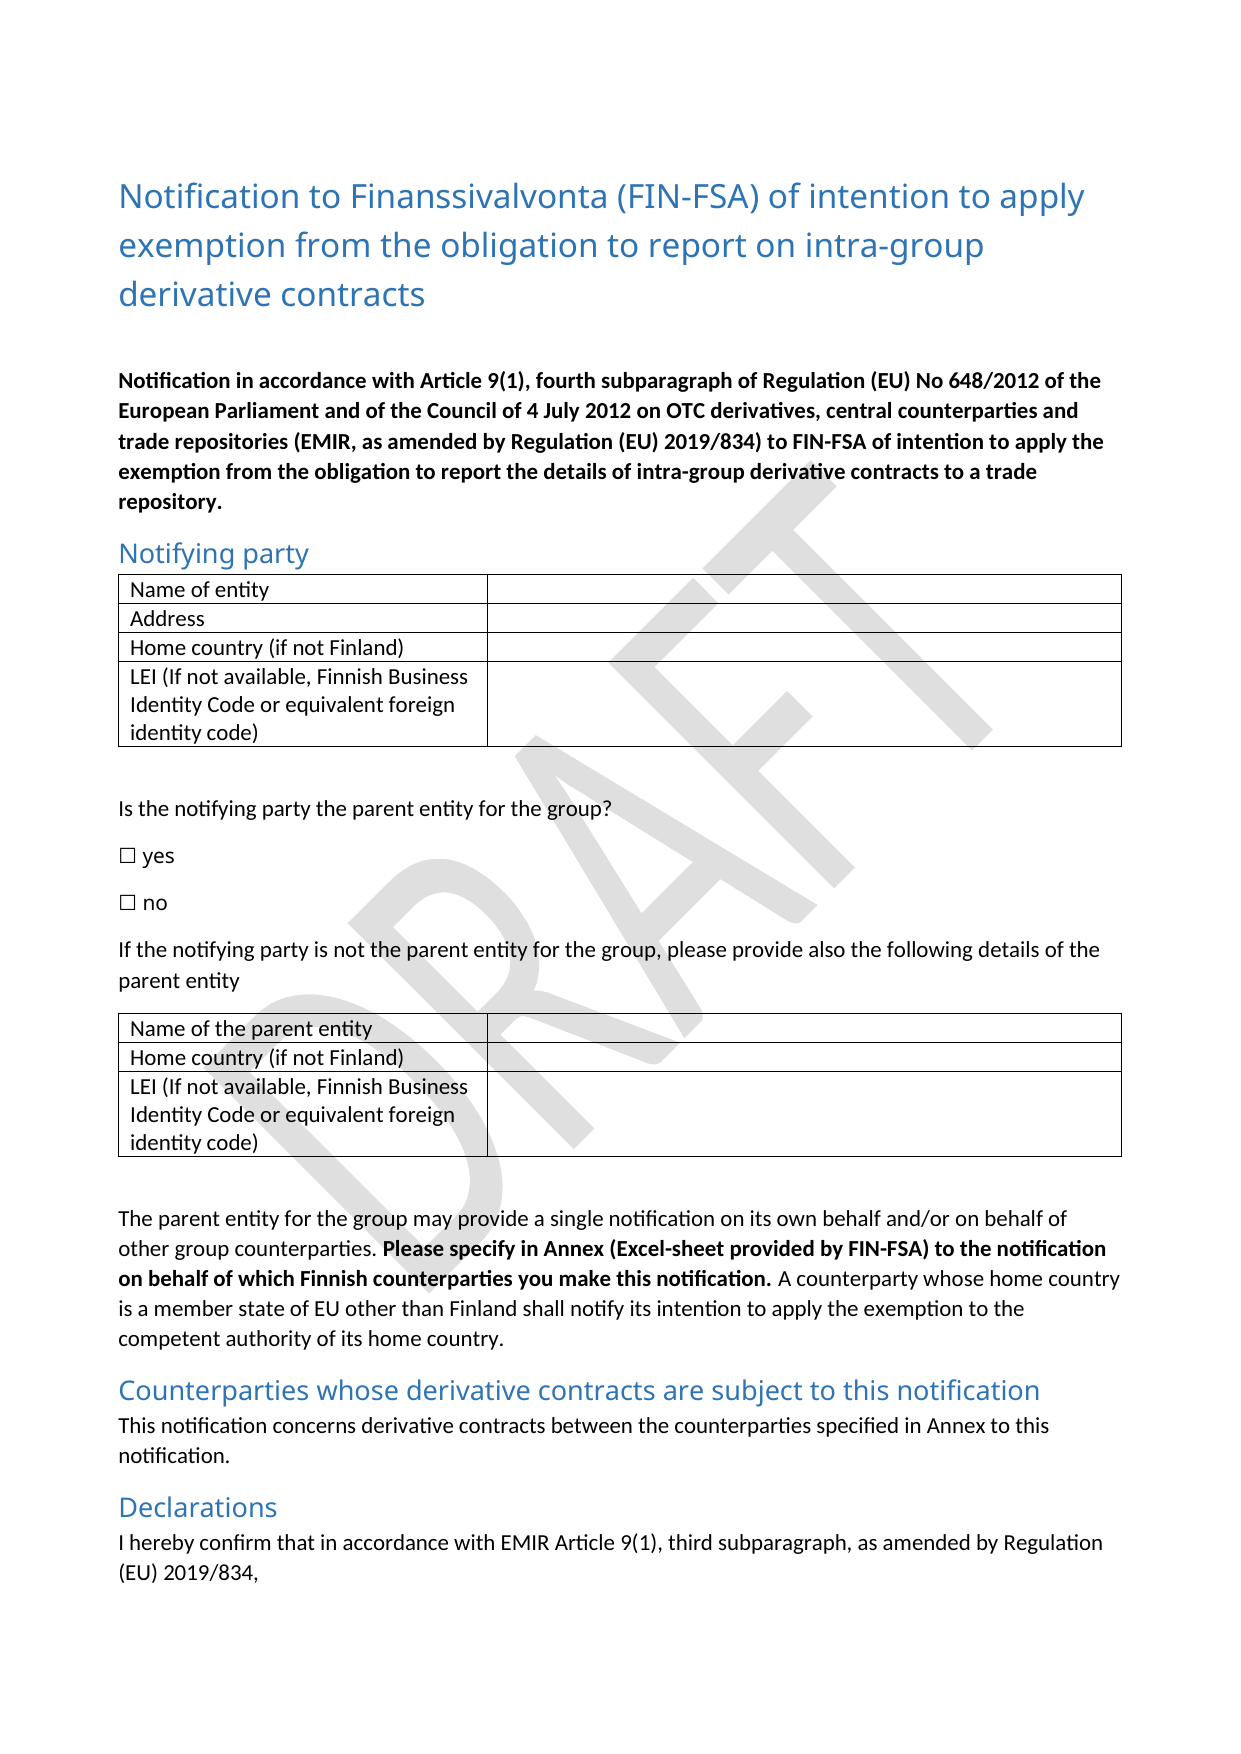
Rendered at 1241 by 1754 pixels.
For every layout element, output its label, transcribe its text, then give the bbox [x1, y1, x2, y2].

subtitle Declarations [118, 1488, 1122, 1525]
subtitle Notifying party [118, 534, 1122, 571]
table_cell [488, 633, 1121, 661]
text Is the notifying party the parent entity for the group? [118, 794, 1122, 822]
text The parent entity for the group may provide a single notification on its own behalf and/or on behalf of other group counterparties. Please specify in Annex (Excel-sheet provided by FIN-FSA) to the notification on behalf of which Finnish counterparties you make this notification. A counterparty whose home country is a member state of EU other than Finland shall notify its intention to apply the exemption to the competent authority of its home country. [118, 1204, 1122, 1353]
table_cell LEI (If not available, Finnish Business Identity Code or equivalent foreign identity code) [119, 1072, 487, 1156]
table_header Name of entity [119, 575, 487, 603]
text If the notifying party is not the parent entity for the group, please provide also the following details of the parent entity [118, 936, 1122, 994]
text no [118, 888, 1122, 917]
table_cell [488, 1072, 1121, 1156]
text Notification in accordance with Article 9(1), fourth subparagraph of Regulation (EU) No 648/2012 of the European Parliament and of the Council of 4 July 2012 on OTC derivatives, central counterparties and trade repositories (EMIR, as amended by Regulation (EU) 2019/834) to FIN-FSA of intention to apply the exemption from the obligation to report the details of intra-group derivative contracts to a trade repository. [118, 366, 1122, 515]
table_cell [488, 662, 1121, 746]
table_cell Home country (if not Finland) [119, 633, 487, 661]
table_header Name of the parent entity [119, 1014, 487, 1042]
text yes [118, 841, 1122, 869]
table_cell Home country (if not Finland) [119, 1043, 487, 1071]
subtitle Counterparties whose derivative contracts are subject to this notification [118, 1371, 1122, 1408]
table_cell Address [119, 604, 487, 632]
table_cell LEI (If not available, Finnish Business Identity Code or equivalent foreign identity code) [119, 662, 487, 746]
table_header [488, 575, 1121, 603]
subtitle Notification to Finanssivalvonta (FIN-FSA) of intention to apply exemption from the obligation to report on intra-group derivative contracts [118, 173, 1122, 316]
text I hereby confirm that in accordance with EMIR Article 9(1), third subparagraph, as amended by Regulation (EU) 2019/834, [118, 1528, 1122, 1586]
text This notification concerns derivative contracts between the counterparties specified in Annex to this notification. [118, 1411, 1122, 1469]
table_header [488, 1014, 1121, 1042]
table_cell [488, 1043, 1121, 1071]
table_cell [488, 604, 1121, 632]
